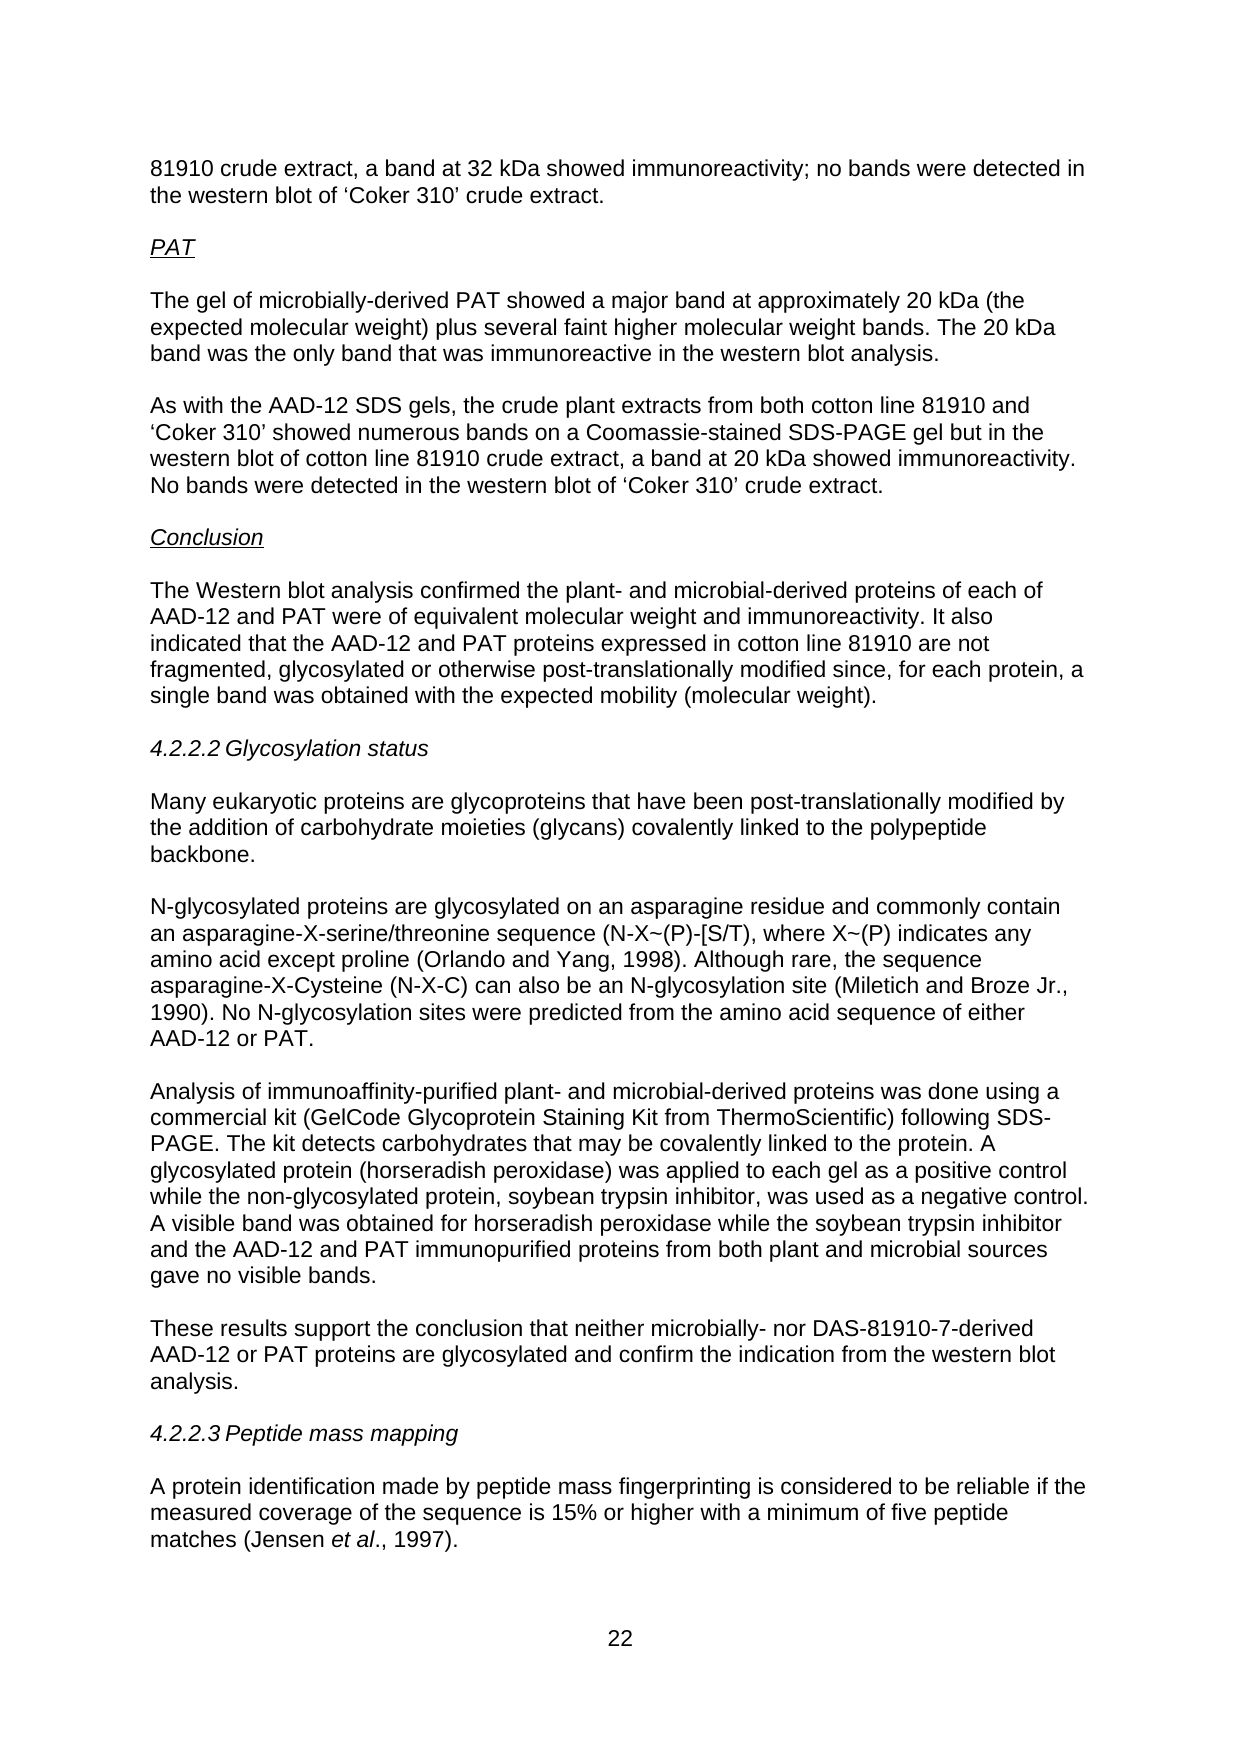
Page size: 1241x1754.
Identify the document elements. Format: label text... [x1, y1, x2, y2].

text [150, 155, 1090, 208]
text PAT [150, 234, 1090, 261]
text N-glycosylated proteins are glycosylated on an asparagine residue and commonly contain an asparagine-X-serine/threonine sequence (N-X~(P)-[S/T), where X~(P) indicates any amino acid except proline (Orlando and Yang, 1998). Although rare, the sequence asparagine-X-Cysteine (N-X-C) can also be an N-glycosylation site (Miletich and Broze Jr., 1990). No N-glycosylation sites were predicted from the amino acid sequence of either AAD-12 or PAT. [150, 893, 1090, 1051]
text As with the AAD-12 SDS gels, the crude plant extracts from both cotton line 81910 and ‘Coker 310’ showed numerous bands on a Coomassie-stained SDS-PAGE gel but in the western blot of cotton line 81910 crude extract, a band at 20 kDa showed immunoreactivity. No bands were detected in the western blot of ‘Coker 310’ crude extract. [150, 392, 1090, 498]
text Analysis of immunoaffinity-purified plant- and microbial-derived proteins was done using a commercial kit (GelCode Glycoprotein Staining Kit from ThermoScientific) following SDS-PAGE. The kit detects carbohydrates that may be covalently linked to the protein. A glycosylated protein (horseradish peroxidase) was applied to each gel as a positive control while the non-glycosylated protein, soybean trypsin inhibitor, was used as a negative control. A visible band was obtained for horseradish peroxidase while the soybean trypsin inhibitor and the AAD-12 and PAT immunopurified proteins from both plant and microbial sources gave no visible bands. [150, 1078, 1090, 1288]
text The Western blot analysis confirmed the plant- and microbial-derived proteins of each of AAD-12 and PAT were of equivalent molecular weight and immunoreactivity. It also indicated that the AAD-12 and PAT proteins expressed in cotton line 81910 are not fragmented, glycosylated or otherwise post-translationally modified since, for each protein, a single band was obtained with the expected mobility (molecular weight). [150, 577, 1090, 709]
text 4.2.2.2 Glycosylation status [150, 735, 1090, 761]
text A protein identification made by peptide mass fingerprinting is considered to be reliable if the measured coverage of the sequence is 15% or higher with a minimum of five peptide matches (Jensen et al., 1997). [150, 1473, 1090, 1552]
text Many eukaryotic proteins are glycoproteins that have been post-translationally modified by the addition of carbohydrate moieties (glycans) covalently linked to the polypeptide backbone. [150, 788, 1090, 867]
text The gel of microbially-derived PAT showed a major band at approximately 20 kDa (the expected molecular weight) plus several faint higher molecular weight bands. The 20 kDa band was the only band that was immunoreactive in the western blot analysis. [150, 287, 1090, 366]
text These results support the conclusion that neither microbially- nor DAS-81910-7-derived AAD-12 or PAT proteins are glycosylated and confirm the indication from the western blot analysis. [150, 1315, 1090, 1394]
text Conclusion [150, 524, 1090, 551]
text 4.2.2.3 Peptide mass mapping [150, 1420, 1090, 1447]
